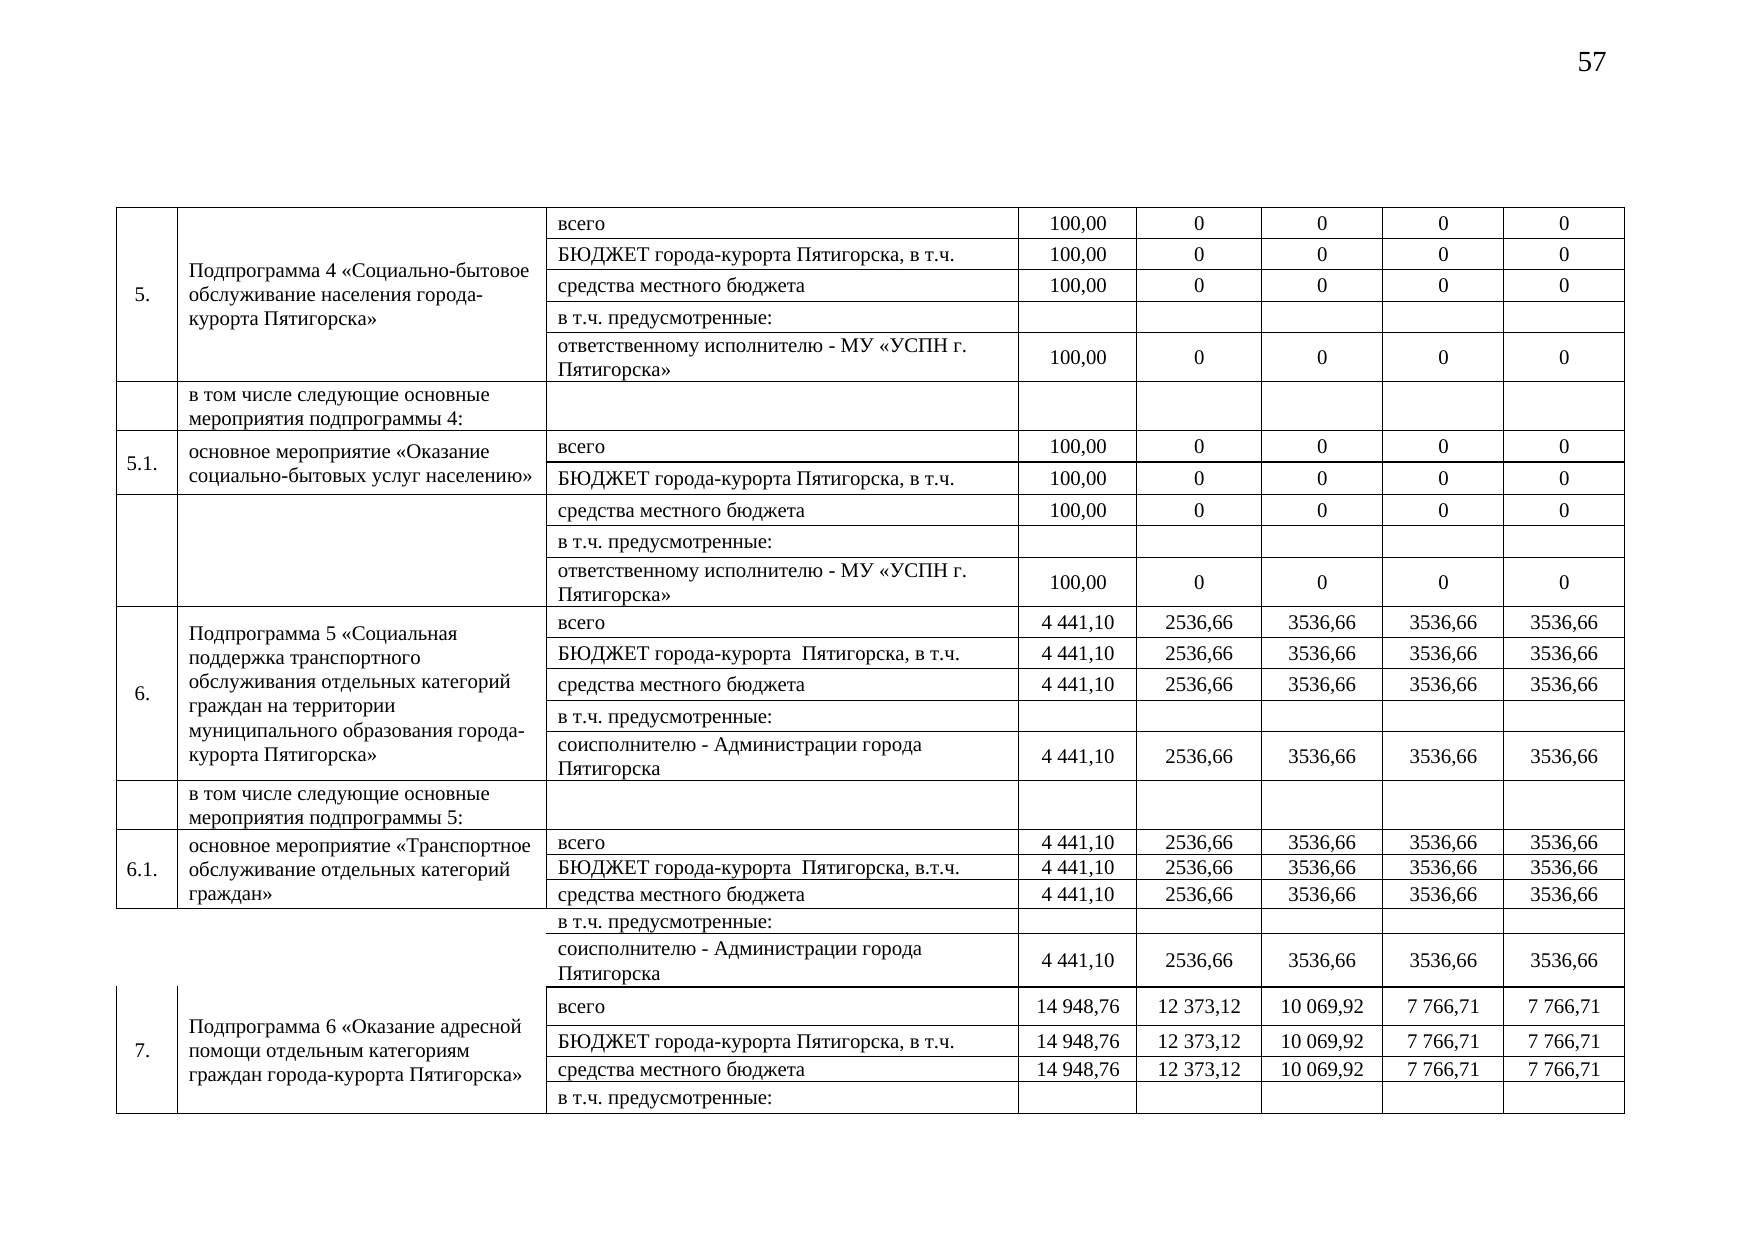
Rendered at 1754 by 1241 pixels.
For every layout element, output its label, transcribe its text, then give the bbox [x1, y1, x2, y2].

table_cell 12 373,12 [1137, 1026, 1261, 1056]
table_cell 3536,66 [1383, 934, 1503, 986]
table_cell 2536,66 [1137, 855, 1261, 879]
table_cell 0 [1137, 463, 1261, 494]
table_cell [1383, 526, 1503, 557]
table_cell [1504, 701, 1624, 731]
table_cell 14 948,76 [1019, 988, 1136, 1025]
table_cell Подпрограмма 5 «Социальная поддержка транспортного обслуживания отдельных категорий граждан на территории муниципального образования города-курорта Пятигорска» [178, 607, 546, 780]
table_cell [1383, 1082, 1503, 1112]
table_cell 0 [1262, 239, 1382, 269]
table_cell [1383, 382, 1503, 430]
table_cell 0 [1262, 270, 1382, 301]
table_cell 3536,66 [1262, 607, 1382, 637]
table_cell средства местного бюджета [547, 270, 1018, 301]
table_cell 2536,66 [1137, 830, 1261, 854]
table_cell 4 441,10 [1019, 855, 1136, 879]
table_cell [1262, 781, 1382, 829]
table_cell ответственному исполнителю - МУ «УСПН г. Пятигорска» [547, 558, 1018, 606]
table_cell [1383, 302, 1503, 332]
table_cell 3536,66 [1383, 855, 1503, 879]
table_cell 6. [117, 607, 177, 780]
table_cell 3536,66 [1262, 880, 1382, 908]
table_cell соисполнителю - Администрации города Пятигорска [547, 732, 1018, 780]
table_cell 7 766,71 [1504, 1057, 1624, 1081]
table_cell средства местного бюджета [547, 1057, 1018, 1081]
table_cell 10 069,92 [1262, 1026, 1382, 1056]
table_cell 12 373,12 [1137, 1057, 1261, 1081]
table_cell [1262, 1082, 1382, 1112]
table_cell всего [547, 830, 1018, 854]
table_cell 0 [1504, 495, 1624, 525]
table_cell 0 [1504, 463, 1624, 494]
table_cell [547, 382, 1018, 430]
table_cell 3536,66 [1262, 830, 1382, 854]
table_cell 0 [1262, 463, 1382, 494]
table_cell всего [547, 607, 1018, 637]
table_cell [1137, 302, 1261, 332]
table_cell 0 [1137, 558, 1261, 606]
table_cell 4 441,10 [1019, 669, 1136, 699]
table_cell 3536,66 [1504, 830, 1624, 854]
table_cell 0 [1137, 495, 1261, 525]
table_cell [1019, 526, 1136, 557]
table_cell [1262, 701, 1382, 731]
table_cell [1137, 701, 1261, 731]
table_cell 4 441,10 [1019, 830, 1136, 854]
table_cell 3536,66 [1504, 669, 1624, 699]
table_cell 2536,66 [1137, 934, 1261, 986]
table_cell [1137, 526, 1261, 557]
table_cell Подпрограмма 6 «Оказание адресной помощи отдельным категориям граждан города-курорта Пятигорска» [178, 986, 546, 1112]
table_cell 3536,66 [1262, 732, 1382, 780]
table_cell 3536,66 [1262, 638, 1382, 668]
table_cell соисполнителю - Администрации города Пятигорска [546, 934, 1018, 986]
table_cell [1504, 1082, 1624, 1112]
table_cell БЮДЖЕТ города-курорта Пятигорска, в т.ч. [547, 463, 1018, 494]
table_cell 12 373,12 [1137, 988, 1261, 1025]
table_cell [1383, 909, 1503, 933]
table_cell 0 [1383, 333, 1503, 381]
table_cell средства местного бюджета [547, 669, 1018, 699]
table_cell 3536,66 [1504, 934, 1624, 986]
table_cell 3536,66 [1383, 638, 1503, 668]
table_cell 0 [1262, 431, 1382, 461]
table_cell [117, 495, 177, 606]
table_cell 0 [1383, 270, 1503, 301]
table_cell 0 [1262, 558, 1382, 606]
table_cell 7 766,71 [1383, 1057, 1503, 1081]
table_cell [547, 781, 1018, 829]
table_cell [1019, 701, 1136, 731]
table_cell 3536,66 [1504, 880, 1624, 908]
table_cell 0 [1137, 239, 1261, 269]
table_cell в т.ч. предусмотренные: [547, 701, 1018, 731]
table_cell [1262, 302, 1382, 332]
table_cell 0 [1383, 495, 1503, 525]
table_cell [1137, 1082, 1261, 1112]
table_cell 4 441,10 [1019, 638, 1136, 668]
table_cell 3536,66 [1383, 830, 1503, 854]
table_cell в т.ч. предусмотренные: [547, 1082, 1018, 1112]
table_cell 0 [1504, 270, 1624, 301]
table_cell [1504, 382, 1624, 430]
table_cell 0 [1383, 463, 1503, 494]
table_cell 2536,66 [1137, 880, 1261, 908]
table_cell 10 069,92 [1262, 1057, 1382, 1081]
table_cell 0 [1504, 558, 1624, 606]
table_cell 100,00 [1019, 431, 1136, 461]
table_cell основное мероприятие «Транспортное обслуживание отдельных категорий граждан» [178, 830, 546, 908]
table_cell 0 [1504, 208, 1624, 238]
table_cell основное мероприятие «Оказание социально-бытовых услуг населению» [178, 431, 546, 494]
table_cell 0 [1383, 239, 1503, 269]
table_cell 0 [1137, 270, 1261, 301]
table_cell БЮДЖЕТ города-курорта Пятигорска, в т.ч. [547, 638, 1018, 668]
table_cell 3536,66 [1504, 638, 1624, 668]
table_cell [1019, 382, 1136, 430]
table_cell [1019, 1082, 1136, 1112]
table_cell БЮДЖЕТ города-курорта Пятигорска, в т.ч. [547, 1026, 1018, 1056]
table_cell 4 441,10 [1019, 732, 1136, 780]
table_cell 2536,66 [1137, 607, 1261, 637]
table_cell 100,00 [1019, 270, 1136, 301]
table_cell 6.1. [117, 830, 177, 908]
table_cell 0 [1262, 495, 1382, 525]
table_cell 3536,66 [1262, 669, 1382, 699]
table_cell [547, 333, 1018, 381]
table_cell [1504, 909, 1624, 933]
table_cell [1504, 302, 1624, 332]
table_cell 3536,66 [1383, 880, 1503, 908]
table_cell 4 441,10 [1019, 607, 1136, 637]
table_cell 3536,66 [1383, 607, 1503, 637]
table_cell 4 441,10 [1019, 880, 1136, 908]
table_cell [1137, 382, 1261, 430]
table_cell 4 441,10 [1019, 934, 1136, 986]
table_cell 0 [1504, 431, 1624, 461]
table_cell 100,00 [1019, 463, 1136, 494]
table_cell 2536,66 [1137, 669, 1261, 699]
table_cell [1262, 382, 1382, 430]
table_cell 10 069,92 [1262, 988, 1382, 1025]
table_cell 3536,66 [1262, 934, 1382, 986]
table_cell 0 [1137, 333, 1261, 381]
table_cell 14 948,76 [1019, 1057, 1136, 1081]
table_cell 100,00 [1019, 495, 1136, 525]
table_cell [1019, 302, 1136, 332]
table_cell в т.ч. предусмотренные: [547, 526, 1018, 557]
table_cell [1262, 909, 1382, 933]
table_cell 0 [1504, 239, 1624, 269]
table_cell 2536,66 [1137, 638, 1261, 668]
table_cell [117, 781, 177, 829]
table_cell [1504, 526, 1624, 557]
table_cell [1504, 781, 1624, 829]
table_cell 0 [1504, 333, 1624, 381]
table_cell всего [547, 988, 1018, 1025]
table_cell [1383, 701, 1503, 731]
table_cell 0 [1383, 208, 1503, 238]
table_cell 5.1. [117, 431, 177, 494]
table_cell средства местного бюджета [547, 880, 1018, 908]
table_cell 3536,66 [1504, 732, 1624, 780]
table_cell в т.ч. предусмотренные: [546, 909, 1018, 933]
table_cell 14 948,76 [1019, 1026, 1136, 1056]
table_cell [1383, 781, 1503, 829]
table_cell 100,00 [1019, 239, 1136, 269]
table_cell 7 766,71 [1383, 988, 1503, 1025]
table_cell 0 [1383, 558, 1503, 606]
table_cell [1137, 781, 1261, 829]
table_cell 3536,66 [1504, 855, 1624, 879]
table_cell 3536,66 [1262, 855, 1382, 879]
table_cell 0 [1137, 431, 1261, 461]
table_cell [178, 495, 546, 606]
table_cell 100,00 [1019, 208, 1136, 238]
table_cell 0 [1262, 208, 1382, 238]
table_cell всего [547, 208, 1018, 238]
table_cell 7 766,71 [1504, 988, 1624, 1025]
table_cell 0 [1383, 431, 1503, 461]
table_cell [1137, 909, 1261, 933]
table_cell всего [547, 431, 1018, 461]
table_cell 3536,66 [1383, 669, 1503, 699]
table_cell в т.ч. предусмотренные: [547, 302, 1018, 332]
table_cell 7 766,71 [1383, 1026, 1503, 1056]
table_cell БЮДЖЕТ города-курорта Пятигорска, в.т.ч. [547, 855, 1018, 879]
table_cell 0 [1262, 333, 1382, 381]
table_cell [1262, 526, 1382, 557]
table_cell 7 766,71 [1504, 1026, 1624, 1056]
table_cell [1019, 781, 1136, 829]
table_cell средства местного бюджета [547, 495, 1018, 525]
table_cell 2536,66 [1137, 732, 1261, 780]
table_cell 3536,66 [1383, 732, 1503, 780]
table_cell [117, 382, 177, 430]
table_cell 100,00 [1019, 558, 1136, 606]
table_cell 7. [117, 986, 177, 1112]
table_cell в том числе следующие основные мероприятия подпрограммы 5: [178, 781, 546, 829]
table_cell 0 [1137, 208, 1261, 238]
table_cell 5. [117, 208, 177, 381]
table_cell [1019, 909, 1136, 933]
table_cell в том числе следующие основные мероприятия подпрограммы 4: [178, 382, 546, 430]
table_cell БЮДЖЕТ города-курорта Пятигорска, в т.ч. [547, 239, 1018, 269]
table_cell Подпрограмма 4 «Социально-бытовое обслуживание населения города-курорта Пятигорска» [178, 208, 546, 381]
table_cell 3536,66 [1504, 607, 1624, 637]
table_cell 100,00 [1019, 333, 1136, 381]
